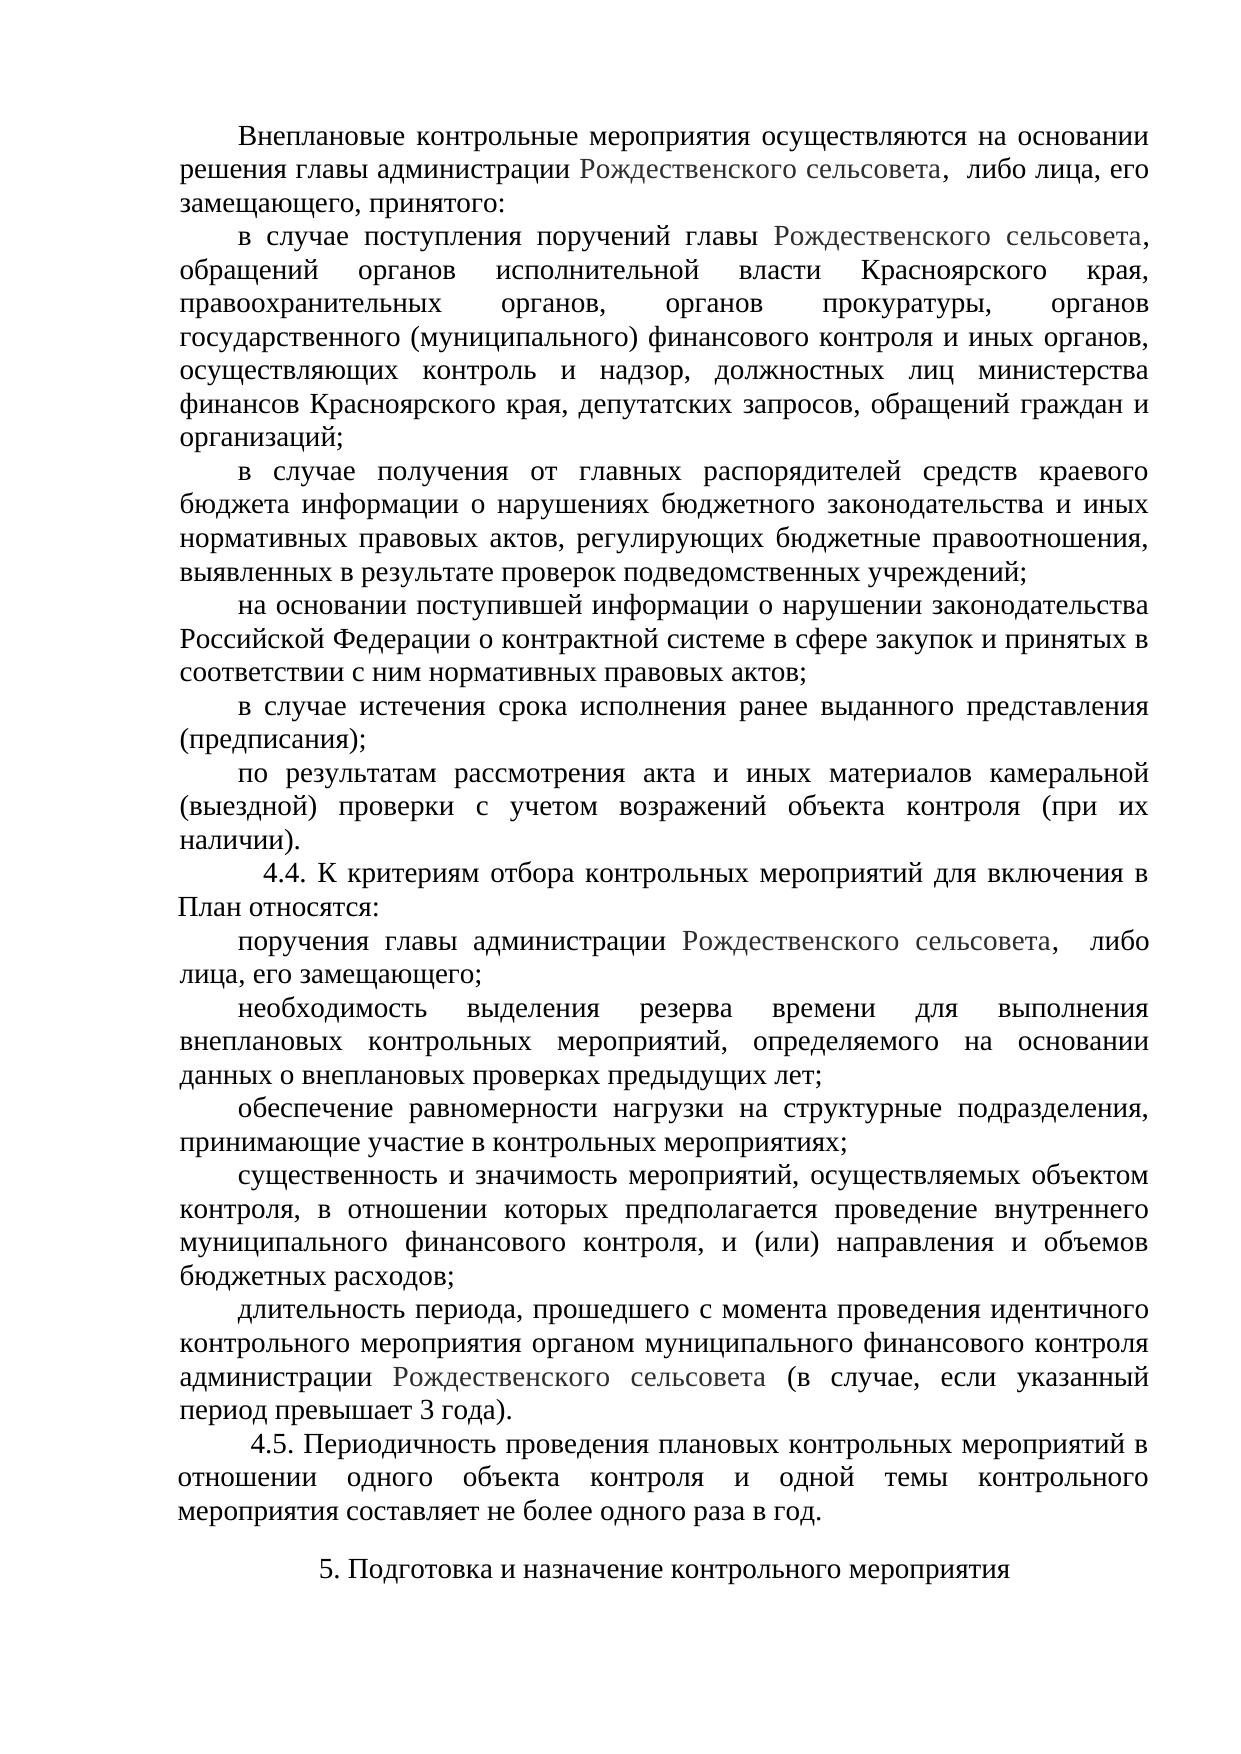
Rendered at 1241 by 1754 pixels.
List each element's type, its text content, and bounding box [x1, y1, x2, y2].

text Внеплановые контрольные мероприятия осуществляются на основании решения главы администрации Рождественского сельсовета, либо лица, его замещающего, принятого: [179, 118, 1149, 219]
text 4.5. Периодичность проведения плановых контрольных мероприятий в отношении одного объекта контроля и одной темы контрольного мероприятия составляет не более одного раза в год. [177, 1426, 1149, 1527]
text обеспечение равномерности нагрузки на структурные подразделения, принимающие участие в контрольных мероприятиях; [179, 1091, 1149, 1158]
text необходимость выделения резерва времени для выполнения внеплановых контрольных мероприятий, определяемого на основании данных о внеплановых проверках предыдущих лет; [179, 990, 1149, 1091]
text 5. Подготовка и назначение контрольного мероприятия [177, 1556, 1152, 1584]
text в случае истечения срока исполнения ранее выданного представления (предписания); [179, 688, 1149, 755]
text существенность и значимость мероприятий, осуществляемых объектом контроля, в отношении которых предполагается проведение внутреннего муниципального финансового контроля, и (или) направления и объемов бюджетных расходов; [179, 1158, 1149, 1292]
text поручения главы администрации Рождественского сельсовета, либо лица, его замещающего; [179, 923, 1149, 990]
text в случае получения от главных распорядителей средств краевого бюджета информации о нарушениях бюджетного законодательства и иных нормативных правовых актов, регулирующих бюджетные правоотношения, выявленных в результате проверок подведомственных учреждений; [179, 453, 1149, 588]
text по результатам рассмотрения акта и иных материалов камеральной (выездной) проверки с учетом возражений объекта контроля (при их наличии). [179, 755, 1149, 856]
text в случае поступления поручений главы Рождественского сельсовета, обращений органов исполнительной власти Красноярского края, правоохранительных органов, органов прокуратуры, органов государственного (муниципального) финансового контроля и иных органов, осуществляющих контроль и надзор, должностных лиц министерства финансов Красноярского края, депутатских запросов, обращений граждан и организаций; [179, 219, 1149, 453]
text длительность периода, прошедшего с момента проведения идентичного контрольного мероприятия органом муниципального финансового контроля администрации Рождественского сельсовета (в случае, если указанный период превышает 3 года). [179, 1292, 1149, 1426]
text 4.4. К критериям отбора контрольных мероприятий для включения в План относятся: [177, 856, 1149, 923]
text на основании поступившей информации о нарушении законодательства Российской Федерации о контрактной системе в сфере закупок и принятых в соответствии с ним нормативных правовых актов; [179, 588, 1149, 688]
